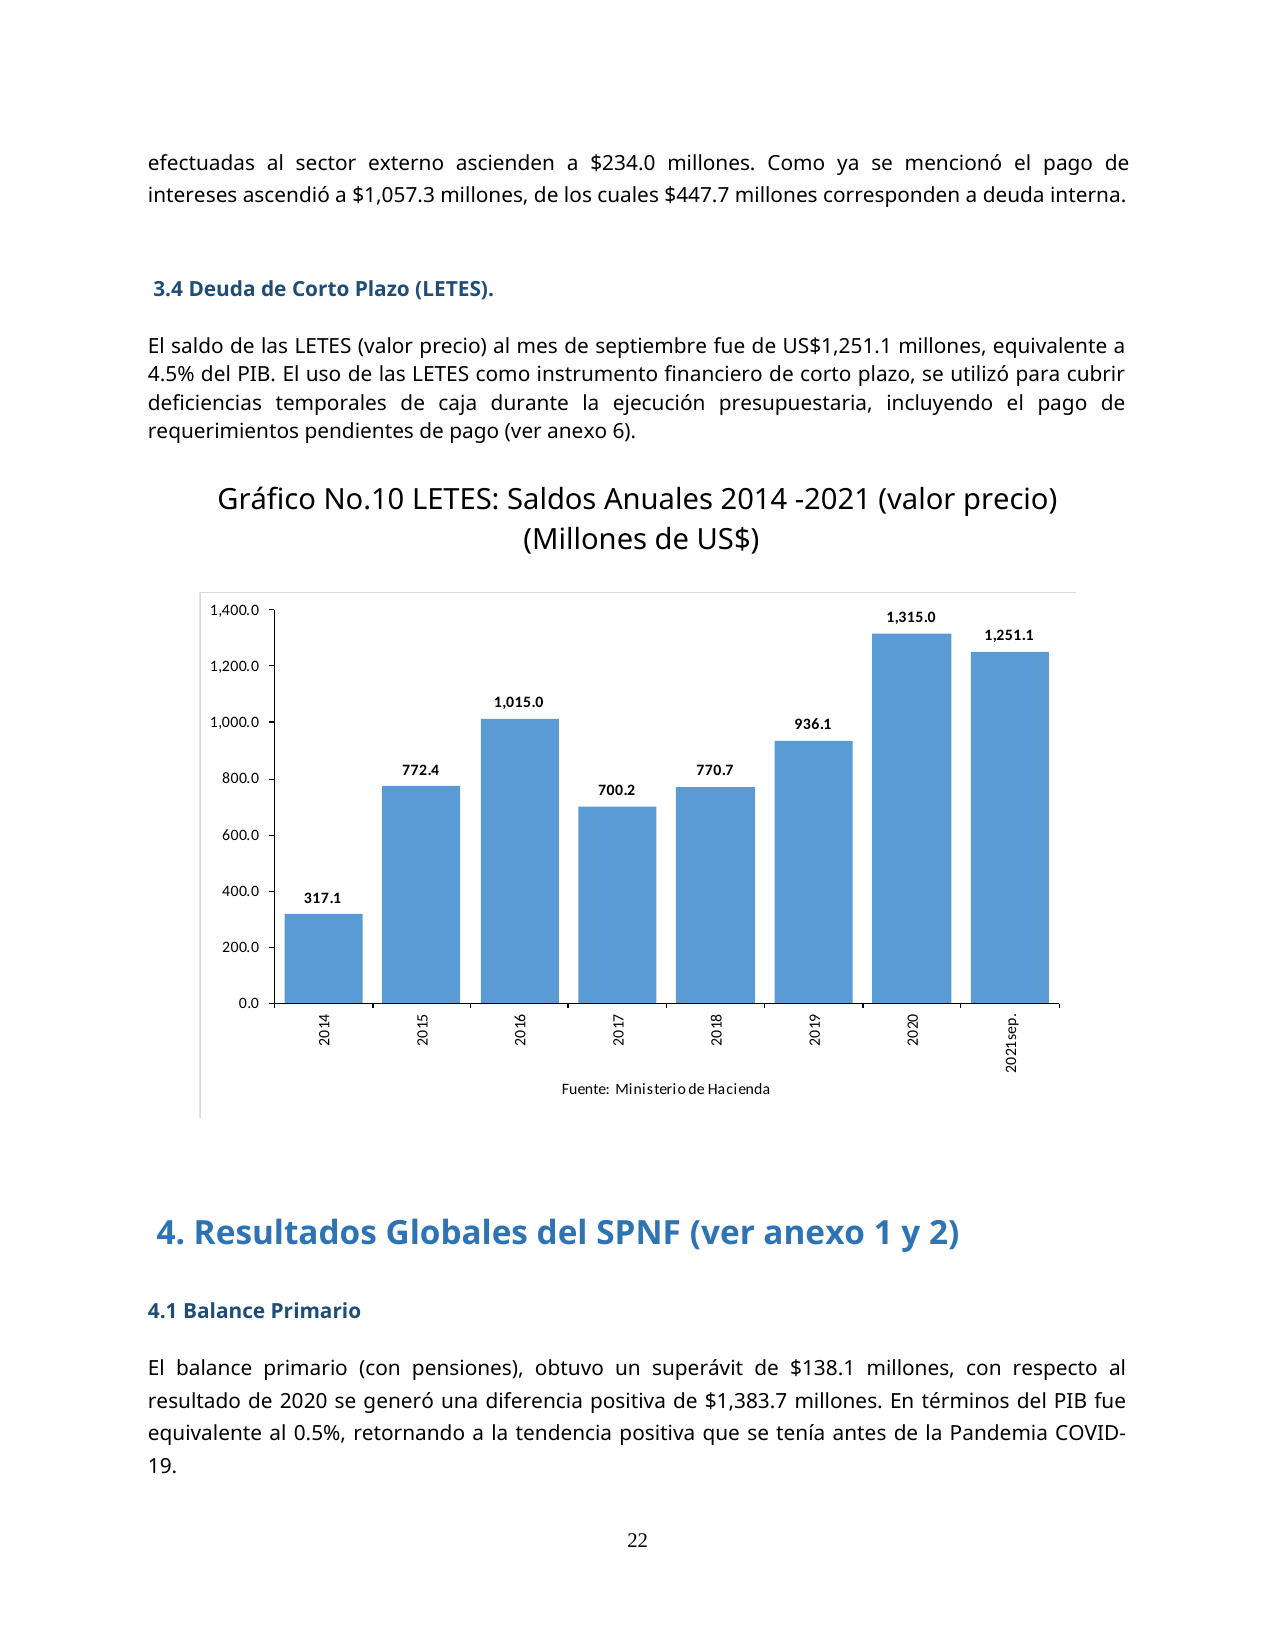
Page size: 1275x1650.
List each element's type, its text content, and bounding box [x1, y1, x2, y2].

subtitle 3.4 Deuda de Corto Plazo (LETES). [148, 274, 1127, 302]
text Gráfico No.10 LETES: Saldos Anuales 2014 -2021 (valor precio) (Millones de US$) [148, 479, 1127, 558]
text El saldo de las LETES (valor precio) al mes de septiembre fue de US$1,251.1 millones, equivalente a 4.5% del PIB. El uso de las LETES como instrumento financiero de corto plazo, se utilizó para cubrir deficiencias temporales de caja durante la ejecución presupuestaria, incluyendo el pago de requerimientos pendientes de pago (ver anexo 6). [148, 331, 1127, 444]
subtitle 4.1 Balance Primario [148, 1296, 1127, 1325]
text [148, 148, 1131, 209]
subtitle 4. Resultados Globales del SPNF (ver anexo 1 y 2) [148, 1208, 1127, 1254]
text El balance primario (con pensiones), obtuvo un superávit de $138.1 millones, con respecto al resultado de 2020 se generó una diferencia positiva de $1,383.7 millones. En términos del PIB fue equivalente al 0.5%, retornando a la tendencia positiva que se tenía antes de la Pandemia COVID-19. [148, 1353, 1127, 1479]
